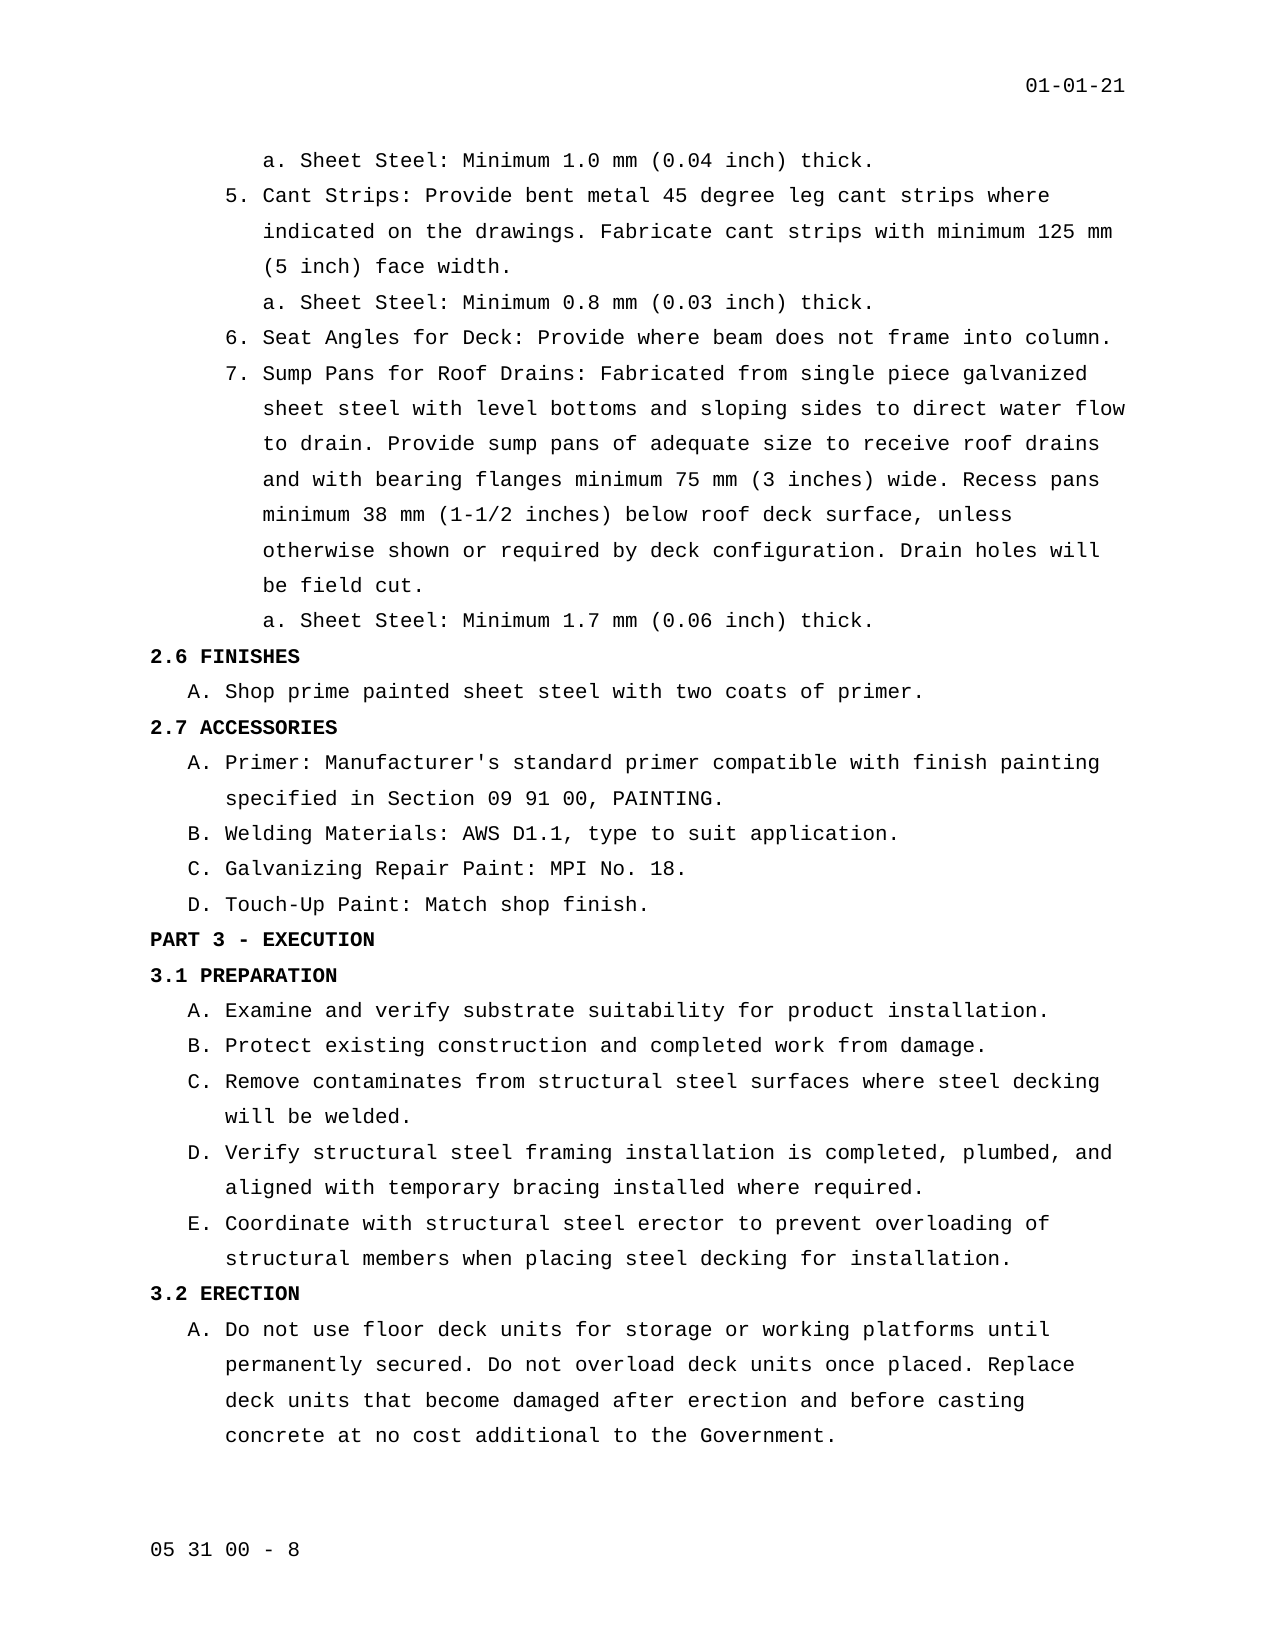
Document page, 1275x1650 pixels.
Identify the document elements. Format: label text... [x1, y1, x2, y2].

text Seat Angles for Deck: Provide where beam does not frame into column. [225, 327, 1125, 351]
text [262, 150, 1125, 174]
text EXECUTION [150, 929, 1125, 953]
text Coordinate with structural steel erector to prevent overloading of structural members when placing steel decking for installation. [187, 1212, 1125, 1272]
text Cant Strips: Provide bent metal 45 degree leg cant strips where indicated on the drawings. Fabricate cant strips with minimum 125 mm (5 inch) face width. [225, 185, 1125, 280]
text Protect existing construction and completed work from damage. [187, 1035, 1125, 1059]
text Remove contaminates from structural steel surfaces where steel decking will be welded. [187, 1071, 1125, 1130]
text Shop prime painted sheet steel with two coats of primer. [187, 681, 1125, 705]
text ACCESSORIES [150, 717, 1125, 740]
text Sheet Steel: Minimum 1.7 mm (0.06 inch) thick. [262, 610, 1125, 634]
text Verify structural steel framing installation is completed, plumbed, and aligned with temporary bracing installed where required. [187, 1142, 1125, 1201]
text Welding Materials: AWS D1.1, type to suit application. [187, 823, 1125, 847]
text Examine and verify substrate suitability for product installation. [187, 1000, 1125, 1024]
text Galvanizing Repair Paint: MPI No. 18. [187, 858, 1125, 882]
text ERECTION [150, 1283, 1125, 1307]
text PREPARATION [150, 964, 1125, 988]
text Do not use floor deck units for storage or working platforms until permanently secured. Do not overload deck units once placed. Replace deck units that become damaged after erection and before casting concrete at no cost additional to the Government. [187, 1319, 1125, 1449]
text FINISHES [150, 646, 1125, 669]
text Sheet Steel: Minimum 0.8 mm (0.03 inch) thick. [262, 292, 1125, 315]
text Touch-Up Paint: Match shop finish. [187, 894, 1125, 917]
text Primer: Manufacturer's standard primer compatible with finish painting specified in Section 09 91 00, PAINTING. [187, 752, 1125, 811]
text Sump Pans for Roof Drains: Fabricated from single piece galvanized sheet steel with level bottoms and sloping sides to direct water flow to drain. Provide sump pans of adequate size to receive roof drains and with bearing flanges minimum 75 mm (3 inches) wide. Recess pans minimum 38 mm (1-1/2 inches) below roof deck surface, unless otherwise shown or required by deck configuration. Drain holes will be field cut. [225, 362, 1125, 599]
